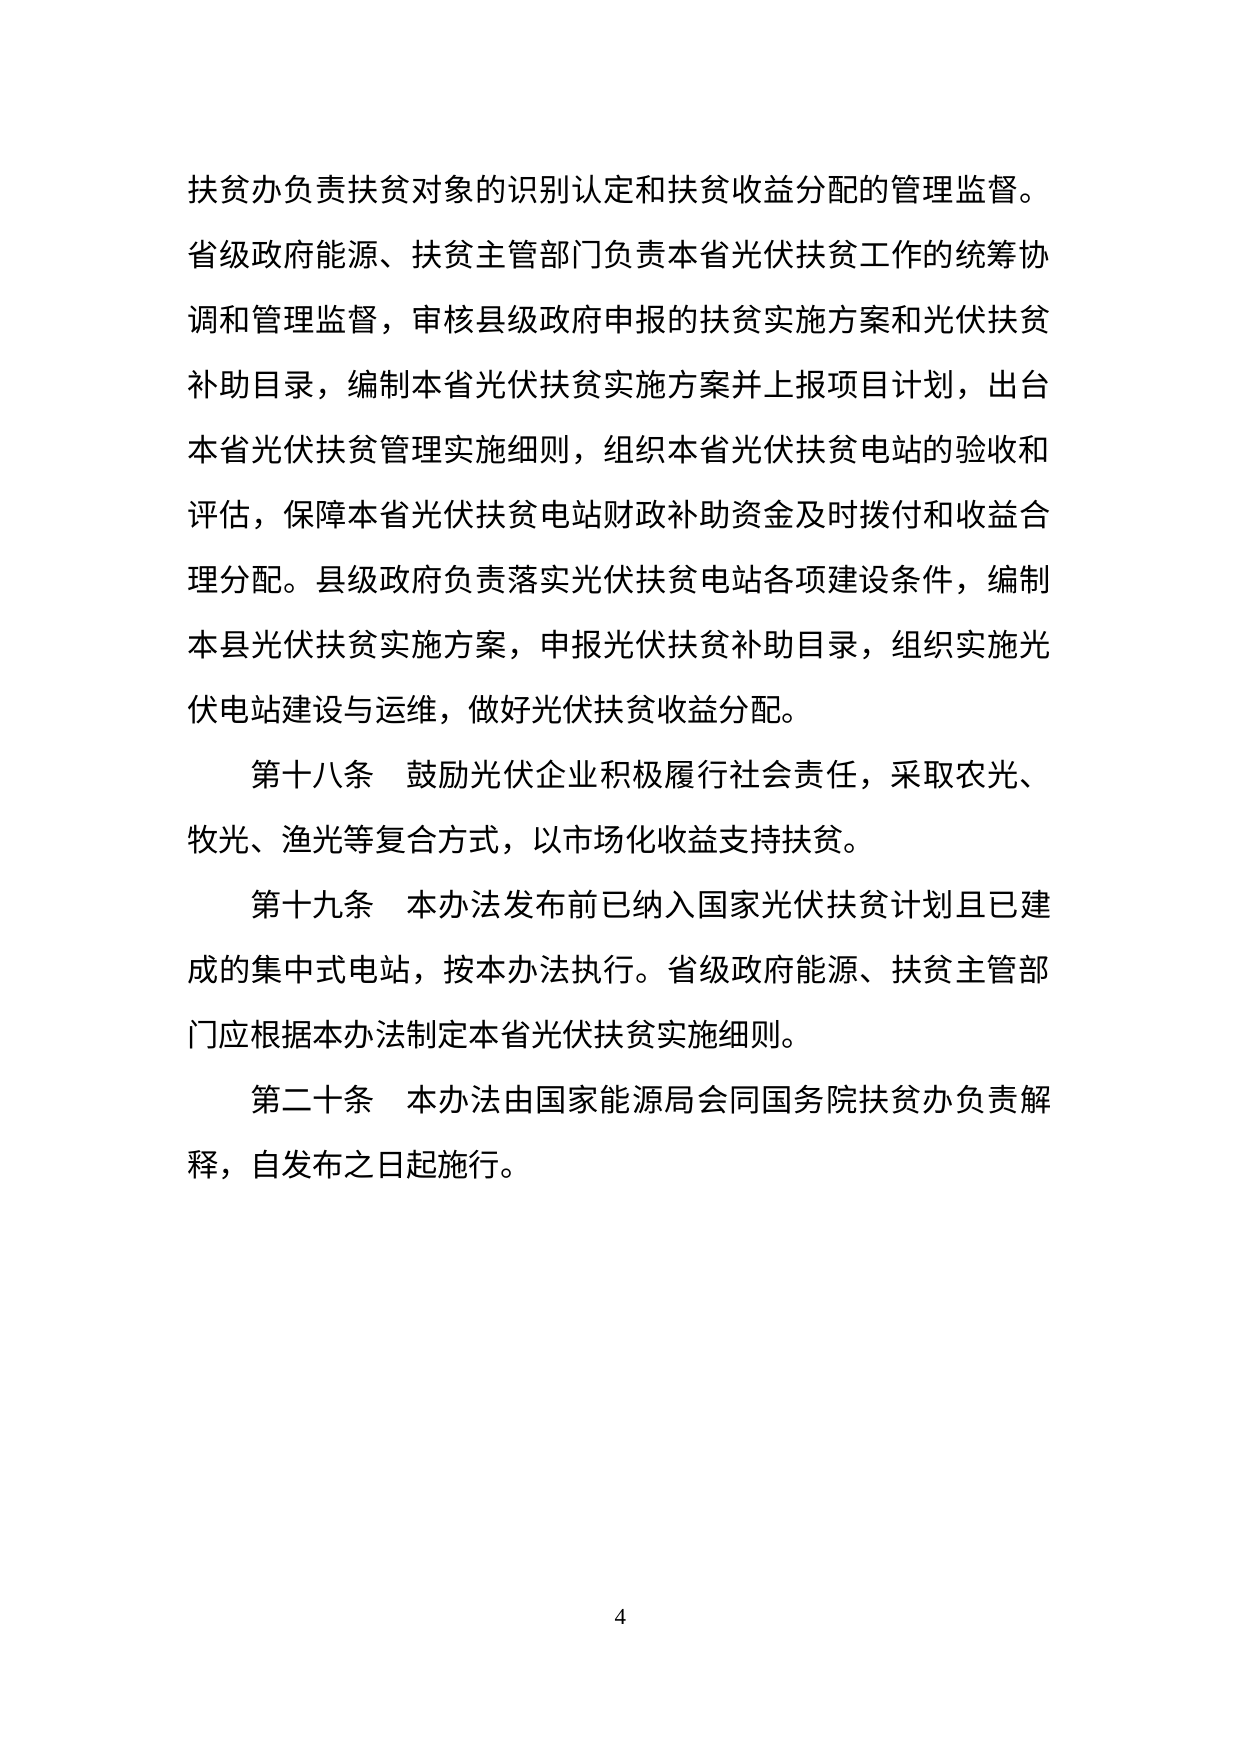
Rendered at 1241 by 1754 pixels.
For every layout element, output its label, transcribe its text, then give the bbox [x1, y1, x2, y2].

list 本办法发布前已纳入国家光伏扶贫计划且已建成的集中式电站，按本办法执行。省级政府能源、扶贫主管部门应根据本办法制定本省光伏扶贫实施细则。 [187, 870, 1053, 1065]
list 本办法由国家能源局会同国务院扶贫办负责解释，自发布之日起施行。 [187, 1065, 1053, 1195]
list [187, 155, 1053, 740]
list 鼓励光伏企业积极履行社会责任，采取农光、牧光、渔光等复合方式，以市场化收益支持扶贫。 [187, 740, 1053, 870]
